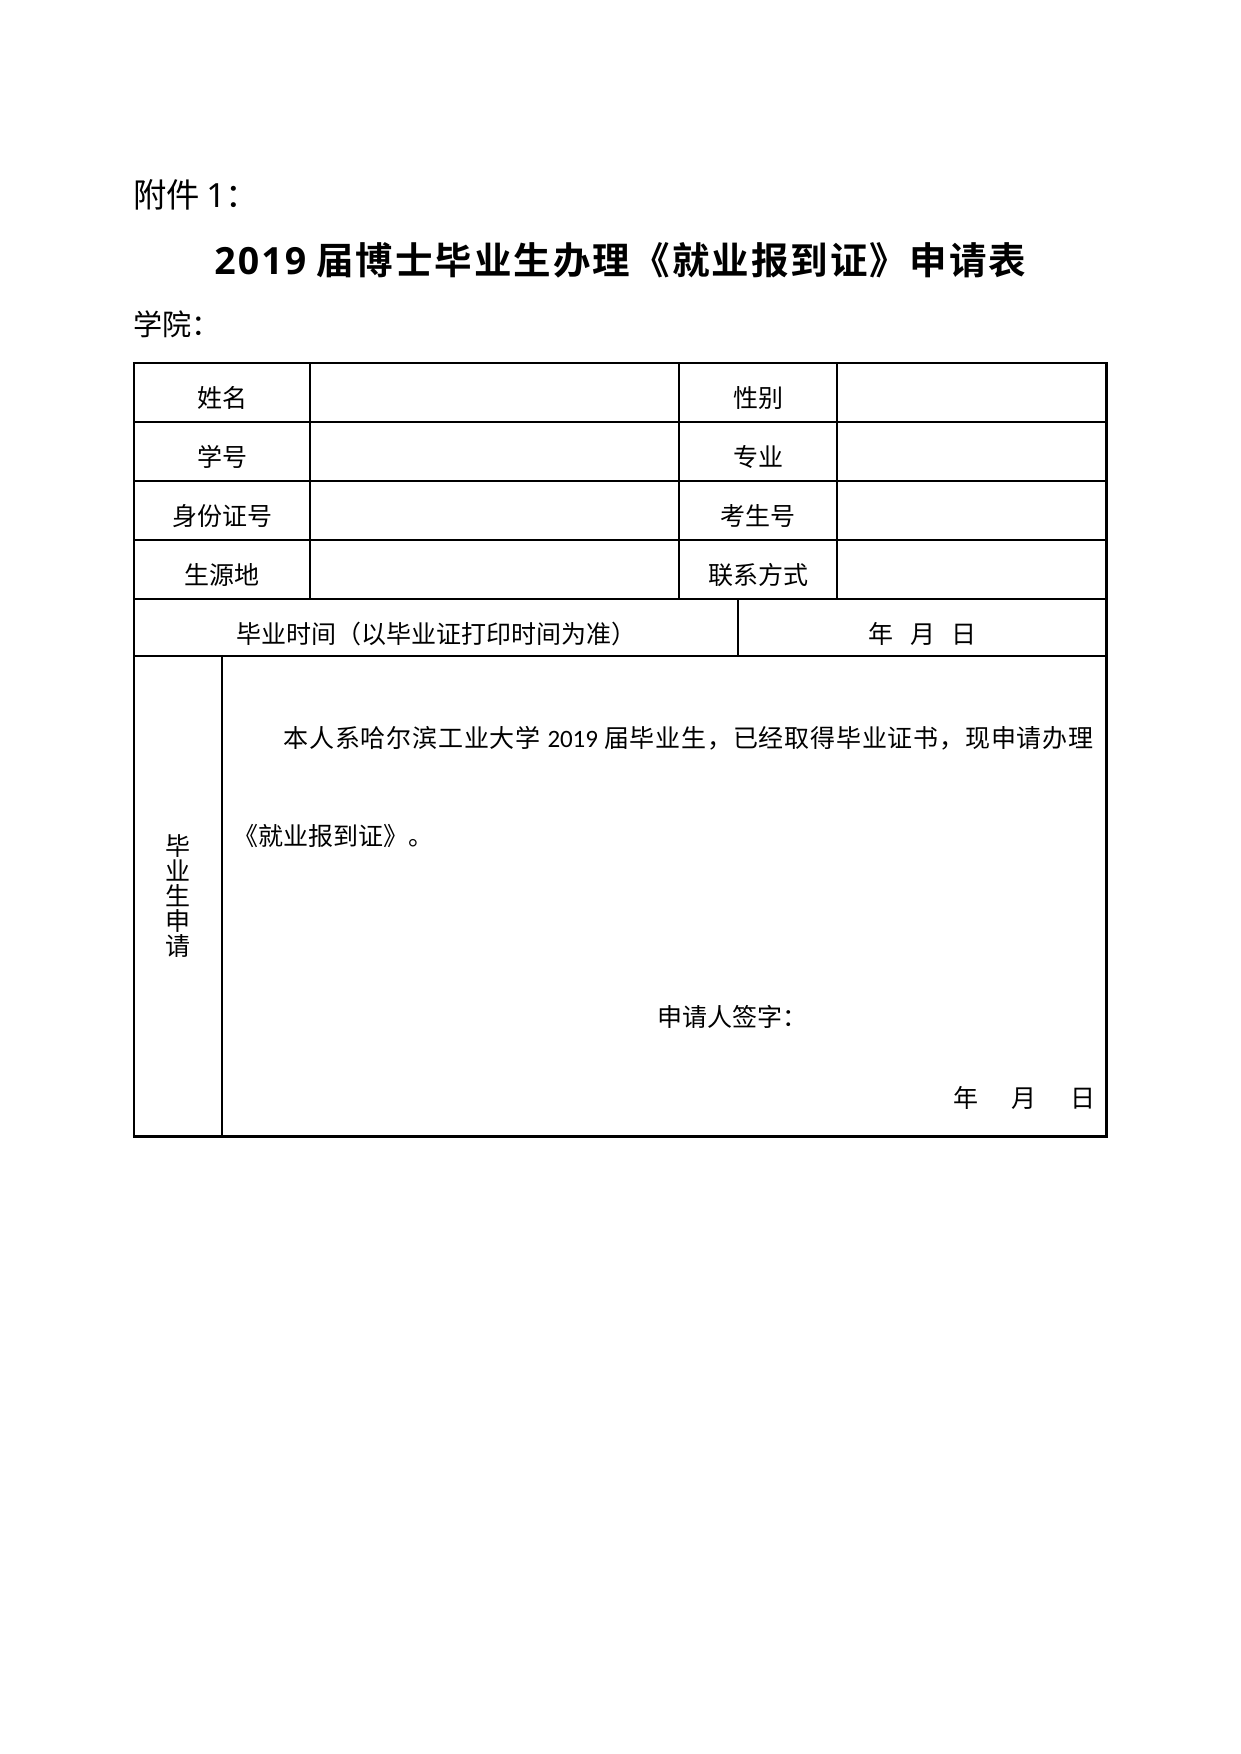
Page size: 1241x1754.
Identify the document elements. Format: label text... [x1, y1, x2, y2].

table_cell [838, 482, 1105, 539]
text 学院： [133, 291, 1107, 356]
table_cell [311, 423, 678, 480]
table_cell 学号 [135, 423, 309, 480]
table_cell 考生号 [680, 482, 836, 539]
table_cell 联系方式 [680, 541, 836, 598]
table_header [838, 364, 1105, 421]
table_cell 毕业时间（以毕业证打印时间为准） [135, 600, 737, 655]
table_header 姓名 [135, 364, 309, 421]
table_cell 年 月 日 [739, 600, 1105, 655]
table_cell 毕业生申请 [135, 657, 221, 1135]
table_cell [838, 541, 1105, 598]
table_cell 本人系哈尔滨工业大学2019届毕业生，已经取得毕业证书，现申请办理《就业报到证》。 申请人签字： 年 月 日 [223, 657, 1105, 1135]
table_cell 生源地 [135, 541, 309, 598]
table_cell [311, 482, 678, 539]
text 2019届博士毕业生办理《就业报到证》申请表 [133, 226, 1107, 291]
table_cell 专业 [680, 423, 836, 480]
text 附件1： [133, 161, 1107, 226]
table_cell [311, 541, 678, 598]
table_header 性别 [680, 364, 836, 421]
table_cell 身份证号 [135, 482, 309, 539]
table_header [311, 364, 678, 421]
table_cell [838, 423, 1105, 480]
